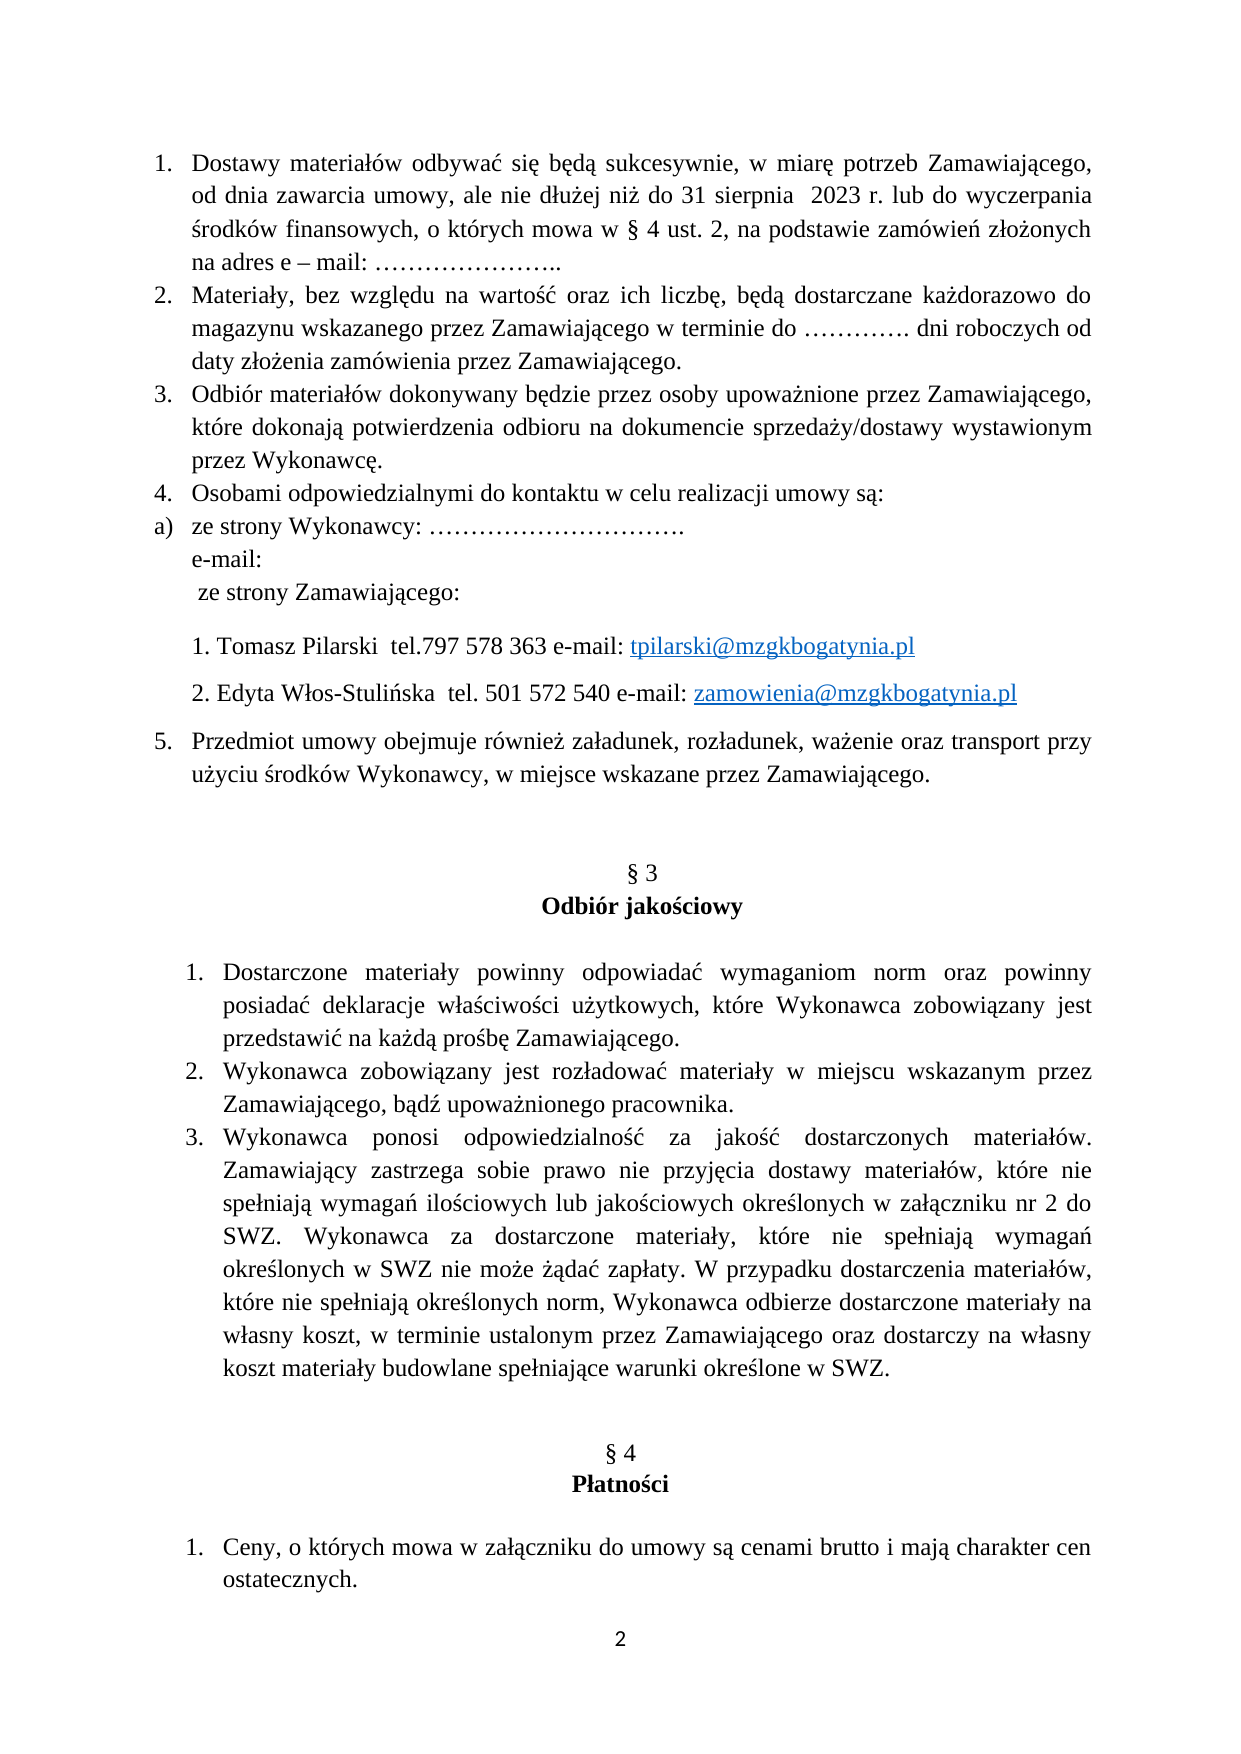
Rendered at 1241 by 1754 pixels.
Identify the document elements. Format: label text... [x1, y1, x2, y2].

text 2. Edyta Włos-Stulińska tel. 501 572 540 e-mail: zamowienia@mzgkbogatynia.pl [148, 678, 1093, 707]
list Osobami odpowiedzialnymi do kontaktu w celu realizacji umowy są: [154, 478, 1093, 507]
list Dostawy materiałów odbywać się będą sukcesywnie, w miarę potrzeb Zamawiającego, od dnia zawarcia umowy, ale nie dłużej niż do 31 sierpnia 2023 r. lub do wyczerpania środków finansowych, o których mowa w § 4 ust. 2, na podstawie zamówień złożonych na adres e – mail: ………………….. [154, 148, 1093, 275]
list Odbiór jakościowy [191, 891, 1093, 920]
list Ceny, o których mowa w załączniku do umowy są cenami brutto i mają charakter cen ostatecznych. [185, 1532, 1093, 1593]
text Płatności [148, 1469, 1093, 1498]
list Materiały, bez względu na wartość oraz ich liczbę, będą dostarczane każdorazowo do magazynu wskazanego przez Zamawiającego w terminie do …………. dni roboczych od daty złożenia zamówienia przez Zamawiającego. [154, 280, 1093, 374]
list Dostarczone materiały powinny odpowiadać wymaganiom norm oraz powinny posiadać deklaracje właściwości użytkowych, które Wykonawca zobowiązany jest przedstawić na każdą prośbę Zamawiającego. [185, 957, 1093, 1052]
list Odbiór materiałów dokonywany będzie przez osoby upoważnione przez Zamawiającego, które dokonają potwierdzenia odbioru na dokumencie sprzedaży/dostawy wystawionym przez Wykonawcę. [154, 379, 1093, 473]
list Wykonawca zobowiązany jest rozładować materiały w miejscu wskazanym przez Zamawiającego, bądź upoważnionego pracownika. [185, 1056, 1093, 1118]
list § 3 [191, 858, 1093, 887]
list e-mail: [191, 544, 1093, 573]
list Przedmiot umowy obejmuje również załadunek, rozładunek, ważenie oraz transport przy użyciu środków Wykonawcy, w miejsce wskazane przez Zamawiającego. [154, 726, 1093, 788]
text § 4 [148, 1438, 1093, 1467]
list ze strony Zamawiającego: [191, 577, 1093, 606]
list ze strony Wykonawcy: …………………………. [154, 511, 1093, 539]
list Wykonawca ponosi odpowiedzialność za jakość dostarczonych materiałów. Zamawiający zastrzega sobie prawo nie przyjęcia dostawy materiałów, które nie spełniają wymagań ilościowych lub jakościowych określonych w załączniku nr 2 do SWZ. Wykonawca za dostarczone materiały, które nie spełniają wymagań określonych w SWZ nie może żądać zapłaty. W przypadku dostarczenia materiałów, które nie spełniają określonych norm, Wykonawca odbierze dostarczone materiały na własny koszt, w terminie ustalonym przez Zamawiającego oraz dostarczy na własny koszt materiały budowlane spełniające warunki określone w SWZ. [185, 1122, 1093, 1382]
text 1. Tomasz Pilarski tel.797 578 363 e-mail: tpilarski@mzgkbogatynia.pl [148, 631, 1093, 659]
